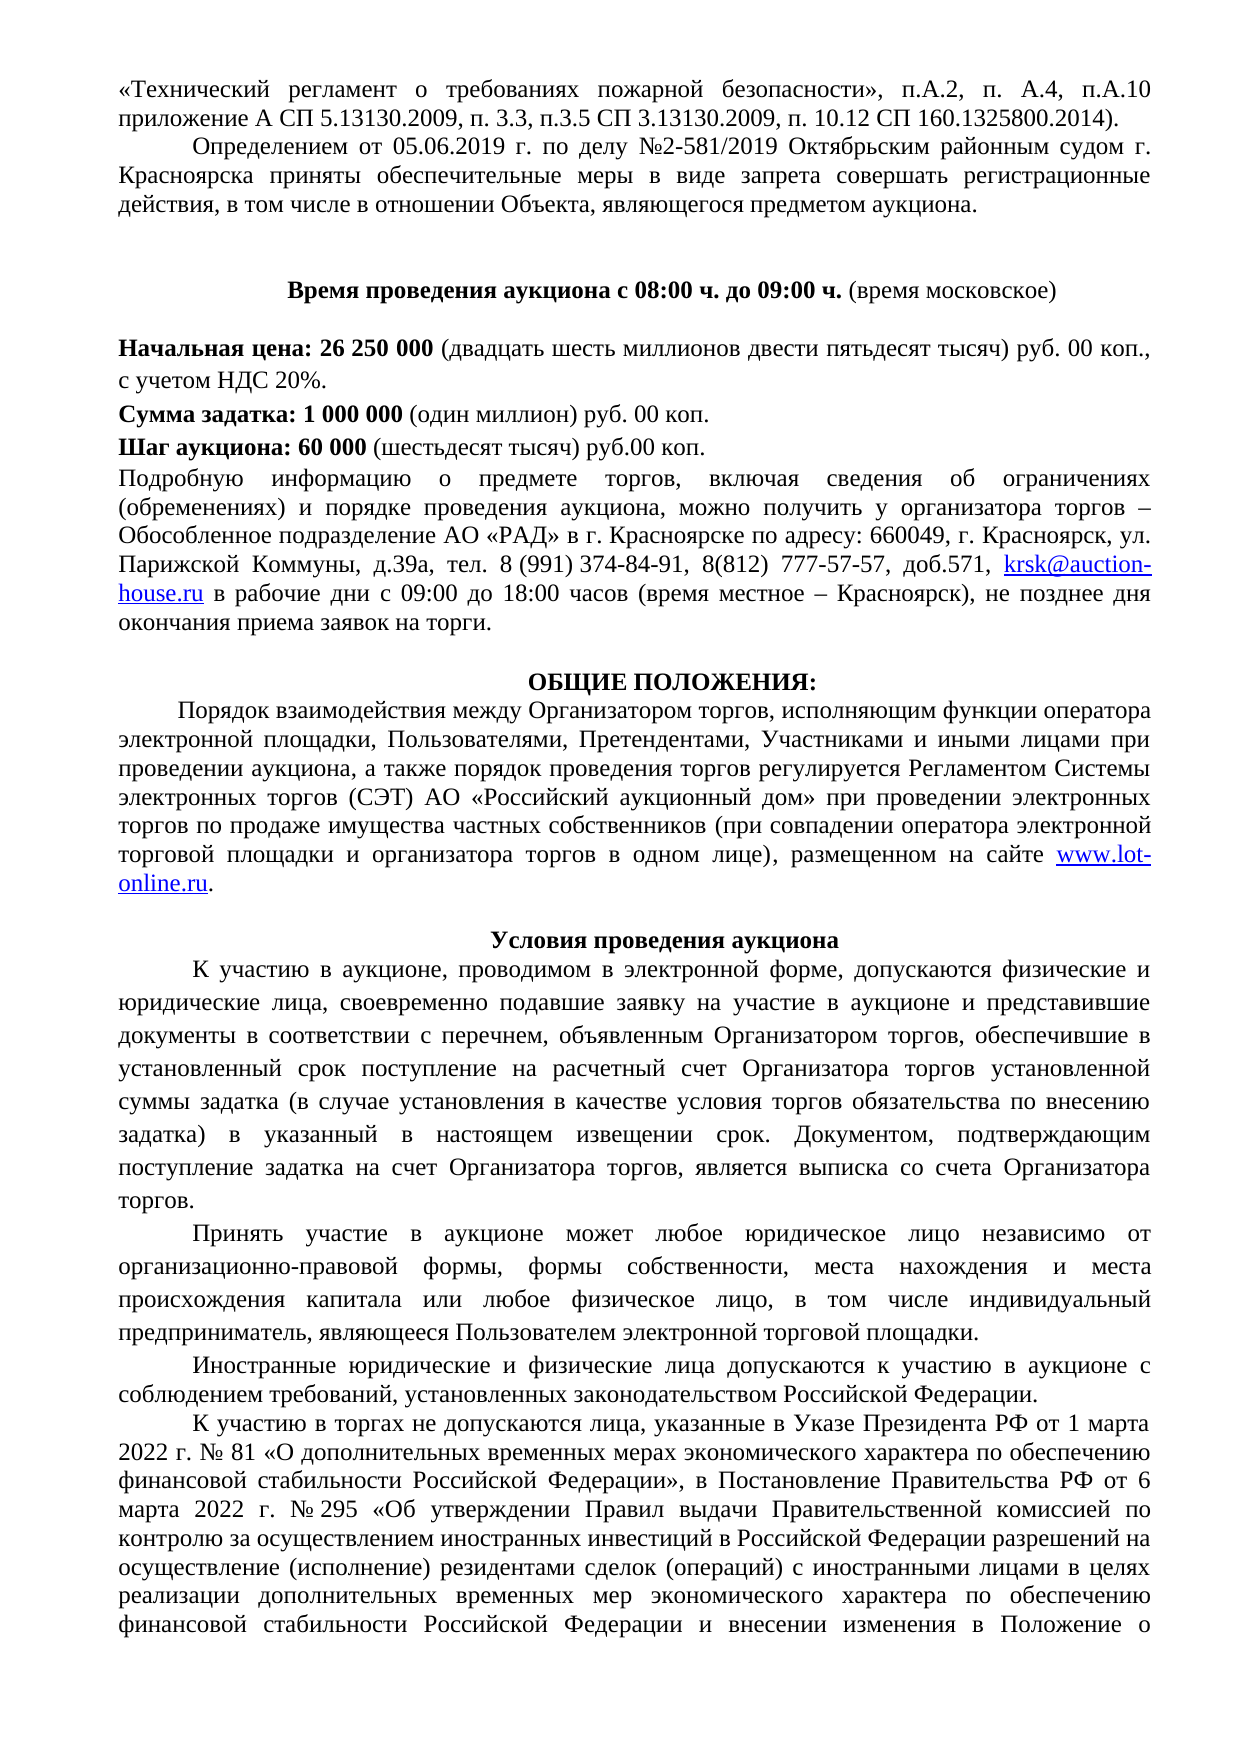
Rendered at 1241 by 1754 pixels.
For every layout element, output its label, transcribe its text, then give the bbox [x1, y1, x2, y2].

text Порядок взаимодействия между Организатором торгов, исполняющим функции оператора электронной площадки, Пользователями, Претендентами, Участниками и иными лицами при проведении аукциона, а также порядок проведения торгов регулируется Регламентом Системы электронных торгов (СЭТ) АО «Российский аукционный дом» при проведении электронных торгов по продаже имущества частных собственников (при совпадении оператора электронной торговой площадки и организатора торгов в одном лице), размещенном на сайте www.lot-online.ru. [118, 695, 1152, 897]
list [118, 74, 1152, 131]
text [118, 1408, 1152, 1638]
list Начальная цена: 26 250 000 (двадцать шесть миллионов двести пятьдесят тысяч) руб. 00 коп., с учетом НДС 20%. [118, 333, 1152, 394]
list Шаг аукциона: 60 000 (шестьдесят тысяч) руб.00 коп. [118, 432, 1152, 460]
text Условия проведения аукциона [118, 925, 1152, 954]
list Принять участие в аукционе может любое юридическое лицо независимо от организационно-правовой формы, формы собственности, места нахождения и места происхождения капитала или любое физическое лицо, в том числе индивидуальный предприниматель, являющееся Пользователем электронной торговой площадки. [118, 1218, 1152, 1346]
list Иностранные юридические и физические лица допускаются к участию в аукционе с соблюдением требований, установленных законодательством Российской Федерации. [118, 1350, 1152, 1408]
list Сумма задатка: 1 000 000 (один миллион) руб. 00 коп. [118, 399, 1152, 427]
text ОБЩИЕ ПОЛОЖЕНИЯ: [118, 667, 1152, 695]
list Определением от 05.06.2019 г. по делу №2-581/2019 Октябрьским районным судом г. Красноярска приняты обеспечительные меры в виде запрета совершать регистрационные действия, в том числе в отношении Объекта, являющегося предметом аукциона. [118, 131, 1152, 218]
text Время проведения аукциона с 08:00 ч. до 09:00 ч. (время московское) [118, 275, 1152, 304]
list К участию в аукционе, проводимом в электронной форме, допускаются физические и юридические лица, своевременно подавшие заявку на участие в аукционе и представившие документы в соответствии с перечнем, объявленным Организатором торгов, обеспечившие в установленный срок поступление на расчетный счет Организатора торгов установленной суммы задатка (в случае установления в качестве условия торгов обязательства по внесению задатка) в указанный в настоящем извещении срок. Документом, подтверждающим поступление задатка на счет Организатора торгов, является выписка со счета Организатора торгов. [118, 954, 1152, 1214]
text Подробную информацию о предмете торгов, включая сведения об ограничениях (обременениях) и порядке проведения аукциона, можно получить у организатора торгов – Обособленное подразделение АО «РАД» в г. Красноярске по адресу: 660049, г. Красноярск, ул. Парижской Коммуны, д.39а, тел. 8 (991) 374-84-91, 8(812) 777-57-57, доб.571, krsk@auction-house.ru в рабочие дни с 09:00 до 18:00 часов (время местное – Красноярск), не позднее дня окончания приема заявок на торги. [118, 463, 1152, 635]
